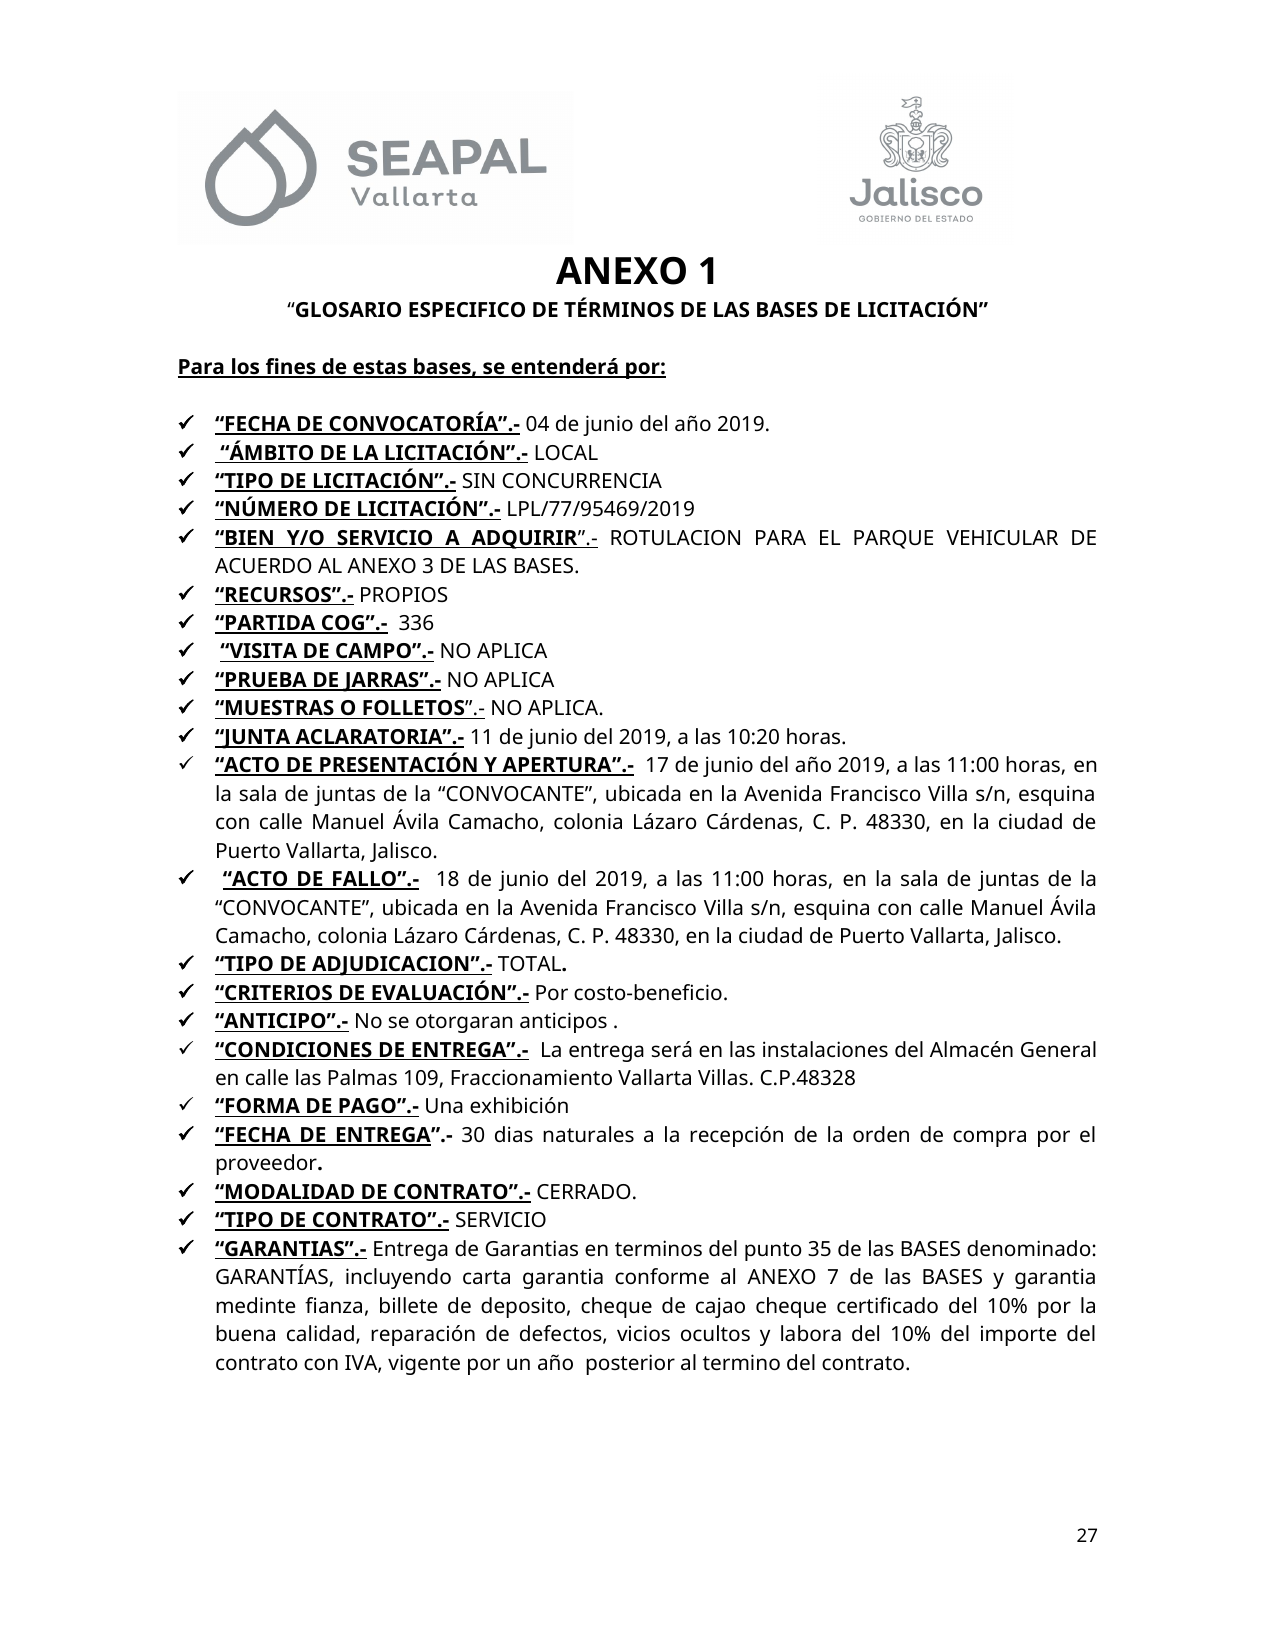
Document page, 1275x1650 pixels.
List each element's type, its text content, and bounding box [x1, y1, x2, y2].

list “BIEN Y/O SERVICIO A ADQUIRIR”.- ROTULACION PARA EL PARQUE VEHICULAR DE ACUERDO AL ANEXO 3 DE LAS BASES. [177, 523, 1098, 580]
list “FECHA DE CONVOCATORÍA”.- 04 de junio del año 2019. [177, 409, 1098, 438]
list “ACTO DE FALLO”.- 18 de junio del 2019, a las 11:00 horas, en la sala de juntas de la “CONVOCANTE”, ubicada en la Avenida Francisco Villa s/n, esquina con calle Manuel Ávila Camacho, colonia Lázaro Cárdenas, C. P. 48330, en la ciudad de Puerto Vallarta, Jalisco. [177, 864, 1098, 949]
list “GARANTIAS”.- Entrega de Garantias en terminos del punto 35 de las BASES denominado: GARANTÍAS, incluyendo carta garantia conforme al ANEXO 7 de las BASES y garantia medinte fianza, billete de deposito, cheque de cajao cheque certificado del 10% por la buena calidad, reparación de defectos, vicios ocultos y labora del 10% del importe del contrato con IVA, vigente por un año posterior al termino del contrato. [177, 1234, 1098, 1376]
text Para los fines de estas bases, se entenderá por: [177, 352, 1098, 381]
list “ÁMBITO DE LA LICITACIÓN”.- LOCAL [177, 438, 1098, 466]
list “ACTO DE PRESENTACIÓN Y APERTURA”.- 17 de junio del año 2019, a las 11:00 horas, en la sala de juntas de la “CONVOCANTE”, ubicada en la Avenida Francisco Villa s/n, esquina con calle Manuel Ávila Camacho, colonia Lázaro Cárdenas, C. P. 48330, en la ciudad de Puerto Vallarta, Jalisco. [177, 750, 1098, 864]
list “TIPO DE LICITACIÓN”.- SIN CONCURRENCIA [177, 466, 1098, 494]
list “TIPO DE ADJUDICACION”.- TOTAL. [177, 949, 1098, 978]
list “CRITERIOS DE EVALUACIÓN”.- Por costo-beneficio. [177, 978, 1098, 1006]
list “MUESTRAS O FOLLETOS”.- NO APLICA. [177, 693, 1098, 722]
picture [817, 73, 1015, 245]
list “TIPO DE CONTRATO”.- SERVICIO [177, 1205, 1098, 1234]
text “GLOSARIO ESPECIFICO DE TÉRMINOS DE LAS BASES DE LICITACIÓN” [177, 295, 1098, 324]
list “MODALIDAD DE CONTRATO”.- CERRADO. [177, 1177, 1098, 1205]
list “NÚMERO DE LICITACIÓN”.- LPL/77/95469/2019 [177, 494, 1098, 523]
list “FORMA DE PAGO”.- Una exhibición [177, 1092, 1098, 1120]
list “FECHA DE ENTREGA”.- 30 dias naturales a la recepción de la orden de compra por el proveedor. [177, 1120, 1098, 1177]
list “RECURSOS”.- PROPIOS [177, 580, 1098, 608]
list “ANTICIPO”.- No se otorgaran anticipos . [177, 1006, 1098, 1035]
picture [177, 91, 574, 245]
list “CONDICIONES DE ENTREGA”.- La entrega será en las instalaciones del Almacén General en calle las Palmas 109, Fraccionamiento Vallarta Villas. C.P.48328 [177, 1035, 1098, 1092]
list “PRUEBA DE JARRAS”.- NO APLICA [177, 665, 1098, 693]
list “PARTIDA COG”.- 336 [177, 608, 1098, 637]
list “VISITA DE CAMPO”.- NO APLICA [177, 637, 1098, 665]
list “JUNTA ACLARATORIA”.- 11 de junio del 2019, a las 10:20 horas. [177, 722, 1098, 750]
text ANEXO 1 [177, 244, 1098, 295]
